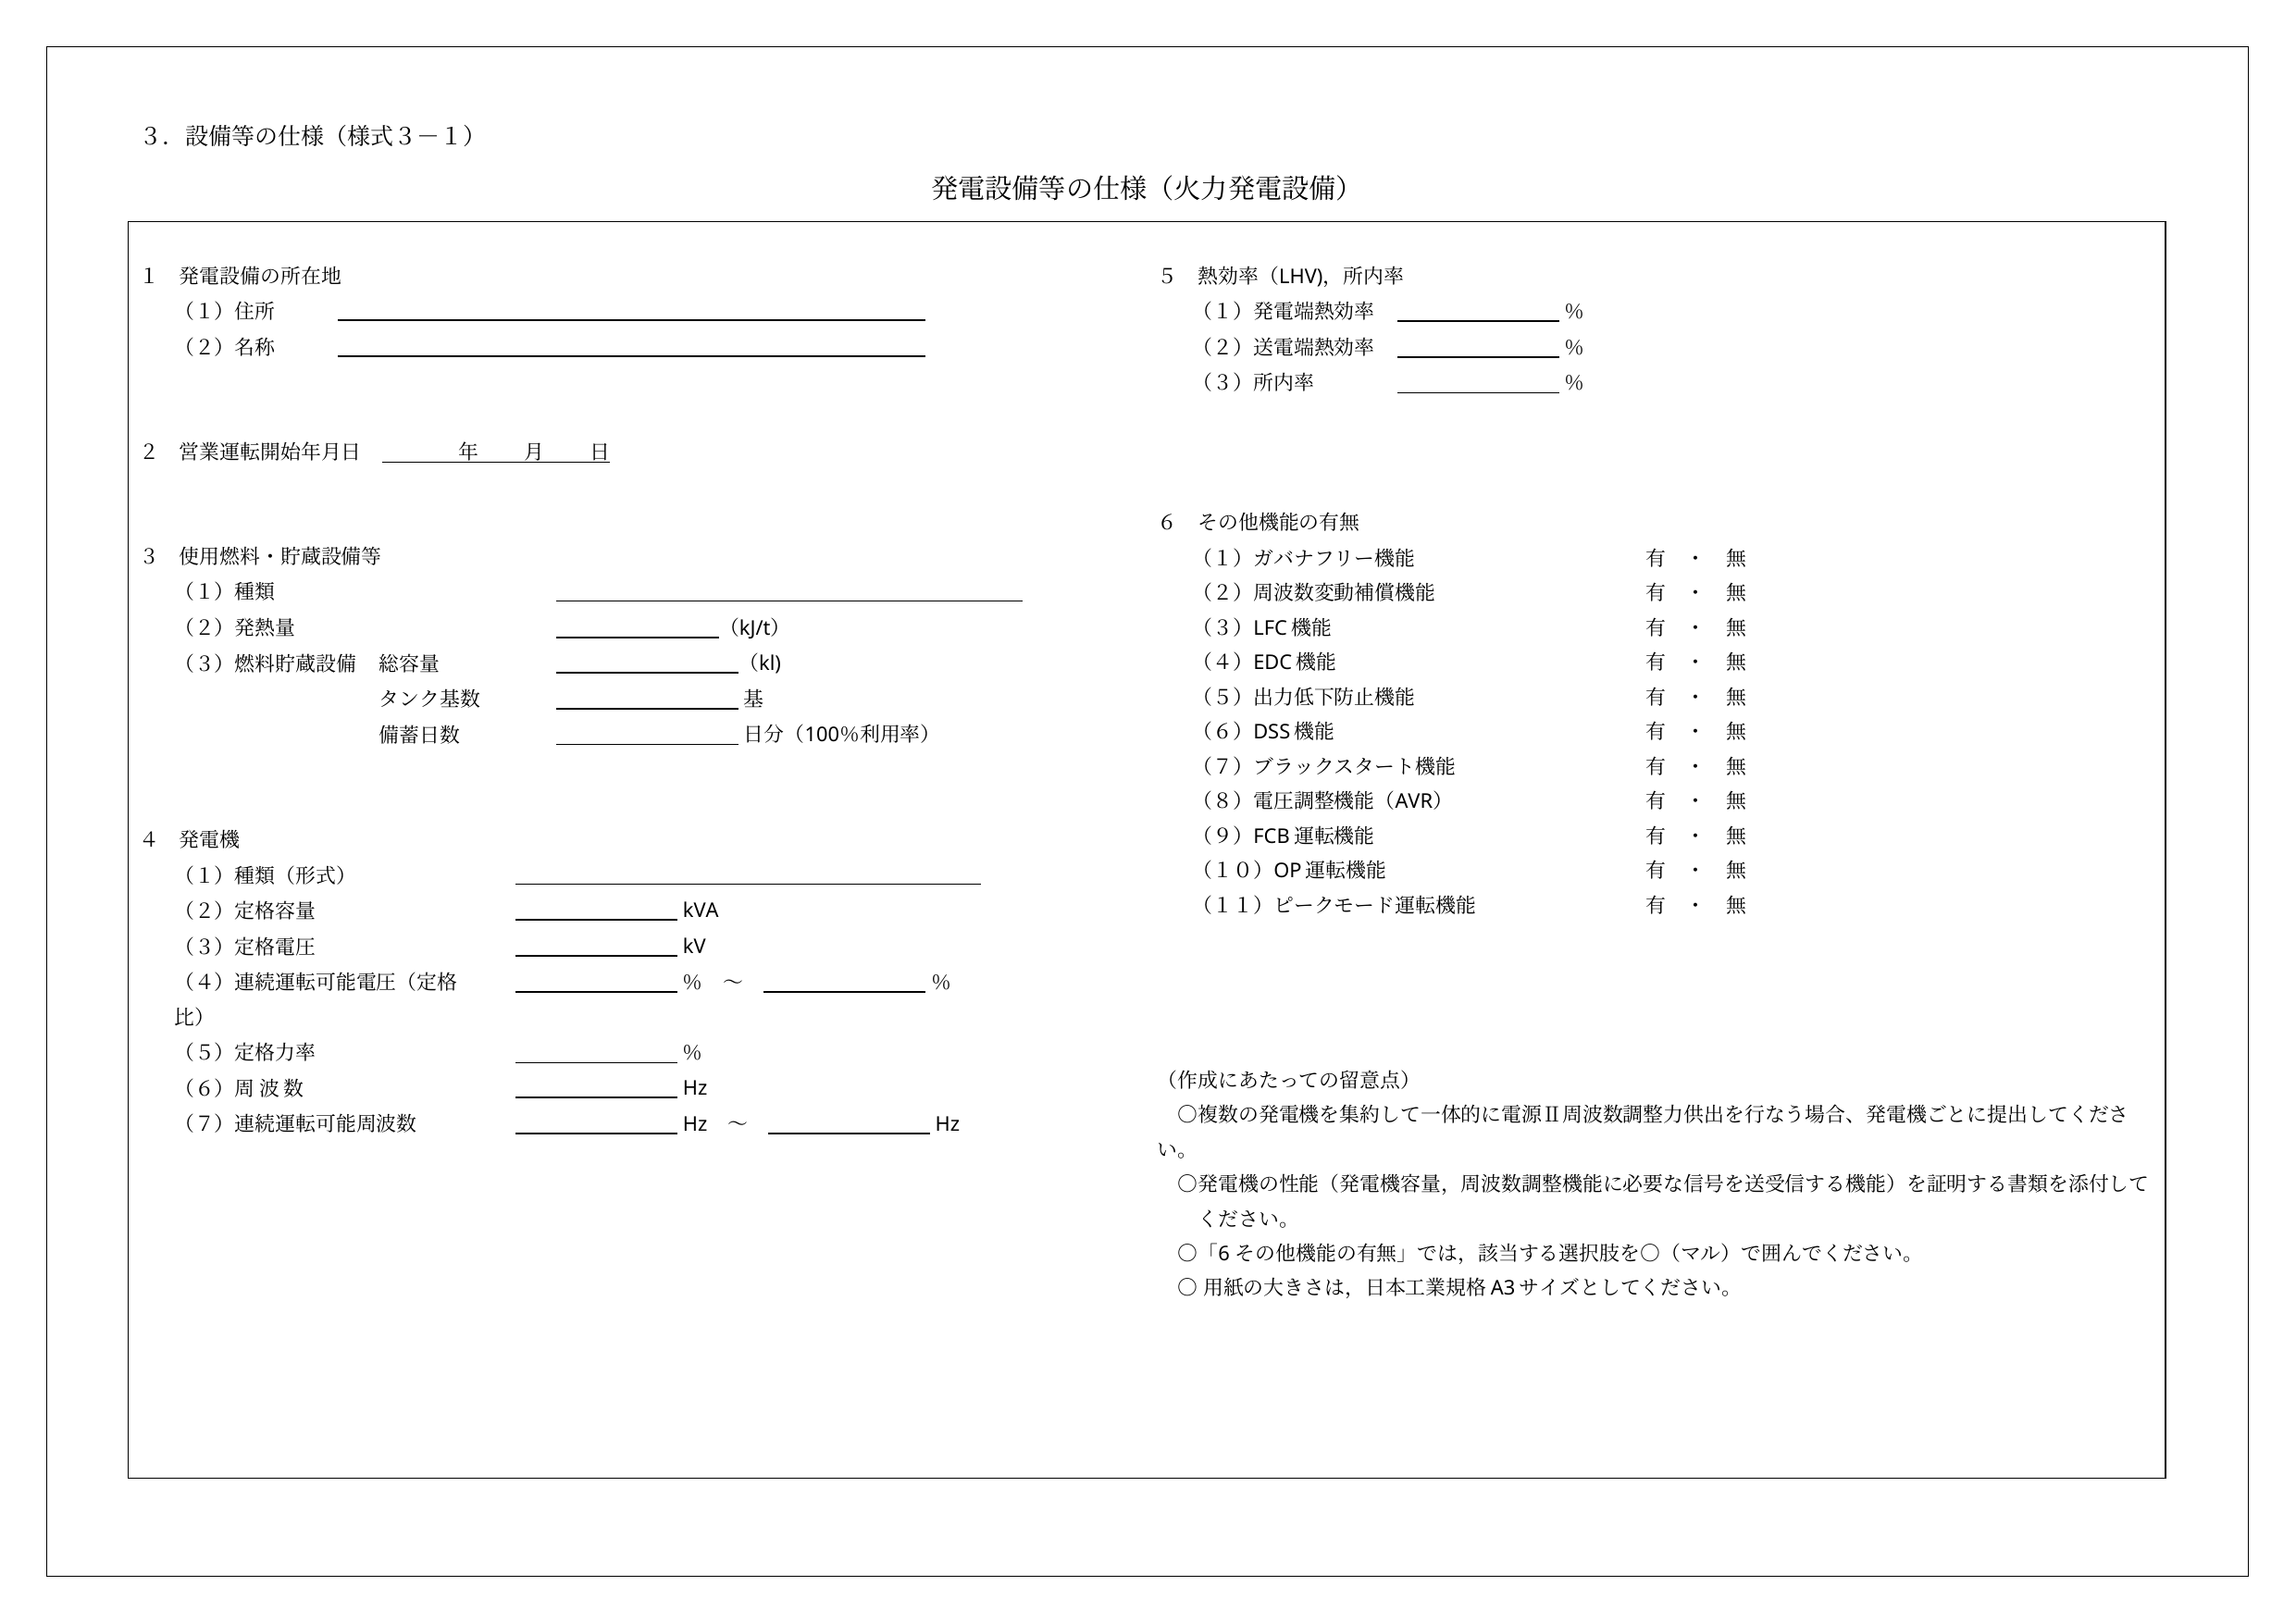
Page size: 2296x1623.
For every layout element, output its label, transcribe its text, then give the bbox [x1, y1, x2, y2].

table_cell １ 発電設備の所在地 ２ 営業運転開始年月日 年 月 日 ３ 使用燃料・貯蔵設備等 ４ 発電機 [129, 222, 1147, 1478]
table_cell ５ 熱効率（LHV)，所内率 ６ その他機能の有無 （作成にあたっての留意点） ○複数の発電機を集約して一体的に電源Ⅱ周波数調整力供出を行なう場合、発電機ごとに提出してください。 ○発電機の性能（発電機容量，周波数調整機能に必要な信号を送受信する機能）を証明する書類を添付してください。 ○「6 その他機能の有無」では，該当する選択肢を○（マル）で囲んでください。 ○ 用紙の大きさは，日本工業規格A3サイズとしてください。 [1147, 222, 2165, 1478]
table_header 発電設備等の仕様（火力発電設備） [129, 152, 2166, 221]
text ３．設備等の仕様（様式３－１） [139, 118, 2156, 152]
